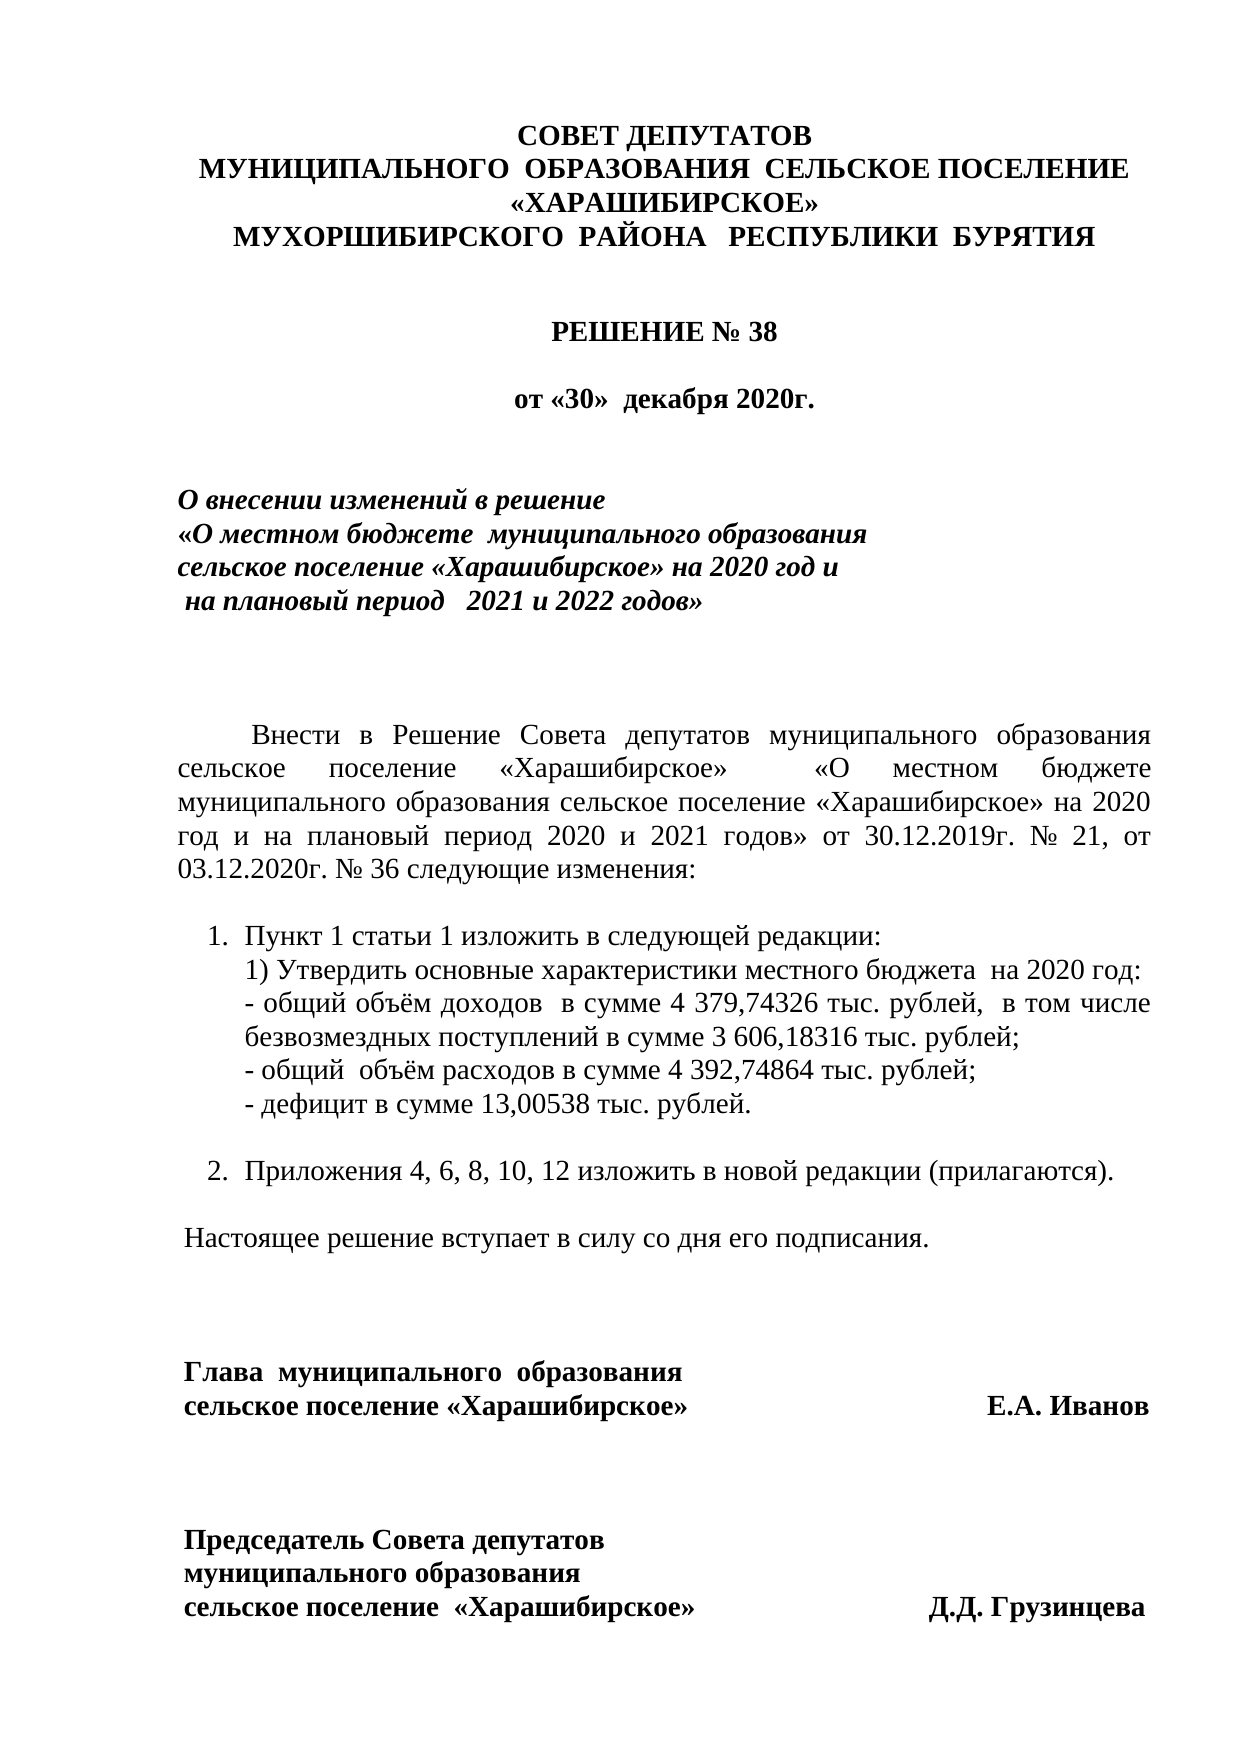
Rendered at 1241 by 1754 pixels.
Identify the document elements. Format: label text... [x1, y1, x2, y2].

text сельское поселение «Харашибирское» Д.Д. Грузинцева [183, 1589, 1152, 1623]
text МУХОРШИБИРСКОГО РАЙОНА РЕСПУБЛИКИ БУРЯТИЯ [177, 219, 1152, 252]
text Глава муниципального образования [183, 1354, 1152, 1388]
text МУНИЦИПАЛЬНОГО ОБРАЗОВАНИЯ СЕЛЬСКОЕ ПОСЕЛЕНИЕ «ХАРАШИБИРСКОЕ» [177, 152, 1152, 219]
text сельское поселение «Харашибирское» на 2020 год и [177, 549, 1152, 583]
text сельское поселение «Харашибирское» Е.А. Иванов [183, 1388, 1152, 1421]
text Внести в Решение Совета депутатов муниципального образования сельское поселение «Харашибирское» «О местном бюджете муниципального образования сельское поселение «Харашибирское» на 2020 год и на плановый период 2020 и 2021 годов» от 30.12.2019г. № 21, от 03.12.2020г. № 36 следующие изменения: [177, 717, 1152, 885]
text - дефицит в сумме 13,00538 тыс. рублей. [244, 1086, 1152, 1119]
text - общий объём расходов в сумме 4 392,74864 тыс. рублей; [244, 1052, 1152, 1086]
text СОВЕТ ДЕПУТАТОВ [177, 118, 1152, 152]
text «О местном бюджете муниципального образования [177, 516, 1152, 549]
text Председатель Совета депутатов [183, 1522, 1152, 1556]
text О внесении изменений в решение [177, 482, 1152, 516]
text на плановый период 2021 и 2022 годов» [177, 583, 1152, 616]
list Приложения 4, 6, 8, 10, 12 изложить в новой редакции (прилагаются). [207, 1153, 1152, 1187]
text РЕШЕНИЕ № 38 [177, 314, 1152, 348]
list Пункт 1 статьи 1 изложить в следующей редакции: [207, 918, 1152, 952]
text от «30» декабря 2020г. [177, 382, 1152, 415]
text Настоящее решение вступает в силу со дня его подписания. [183, 1220, 1152, 1254]
text муниципального образования [183, 1556, 1152, 1589]
text 1) Утвердить основные характеристики местного бюджета на 2020 год: [244, 952, 1152, 985]
text - общий объём доходов в сумме 4 379,74326 тыс. рублей, в том числе безвозмездных поступлений в сумме 3 606,18316 тыс. рублей; [244, 985, 1152, 1052]
